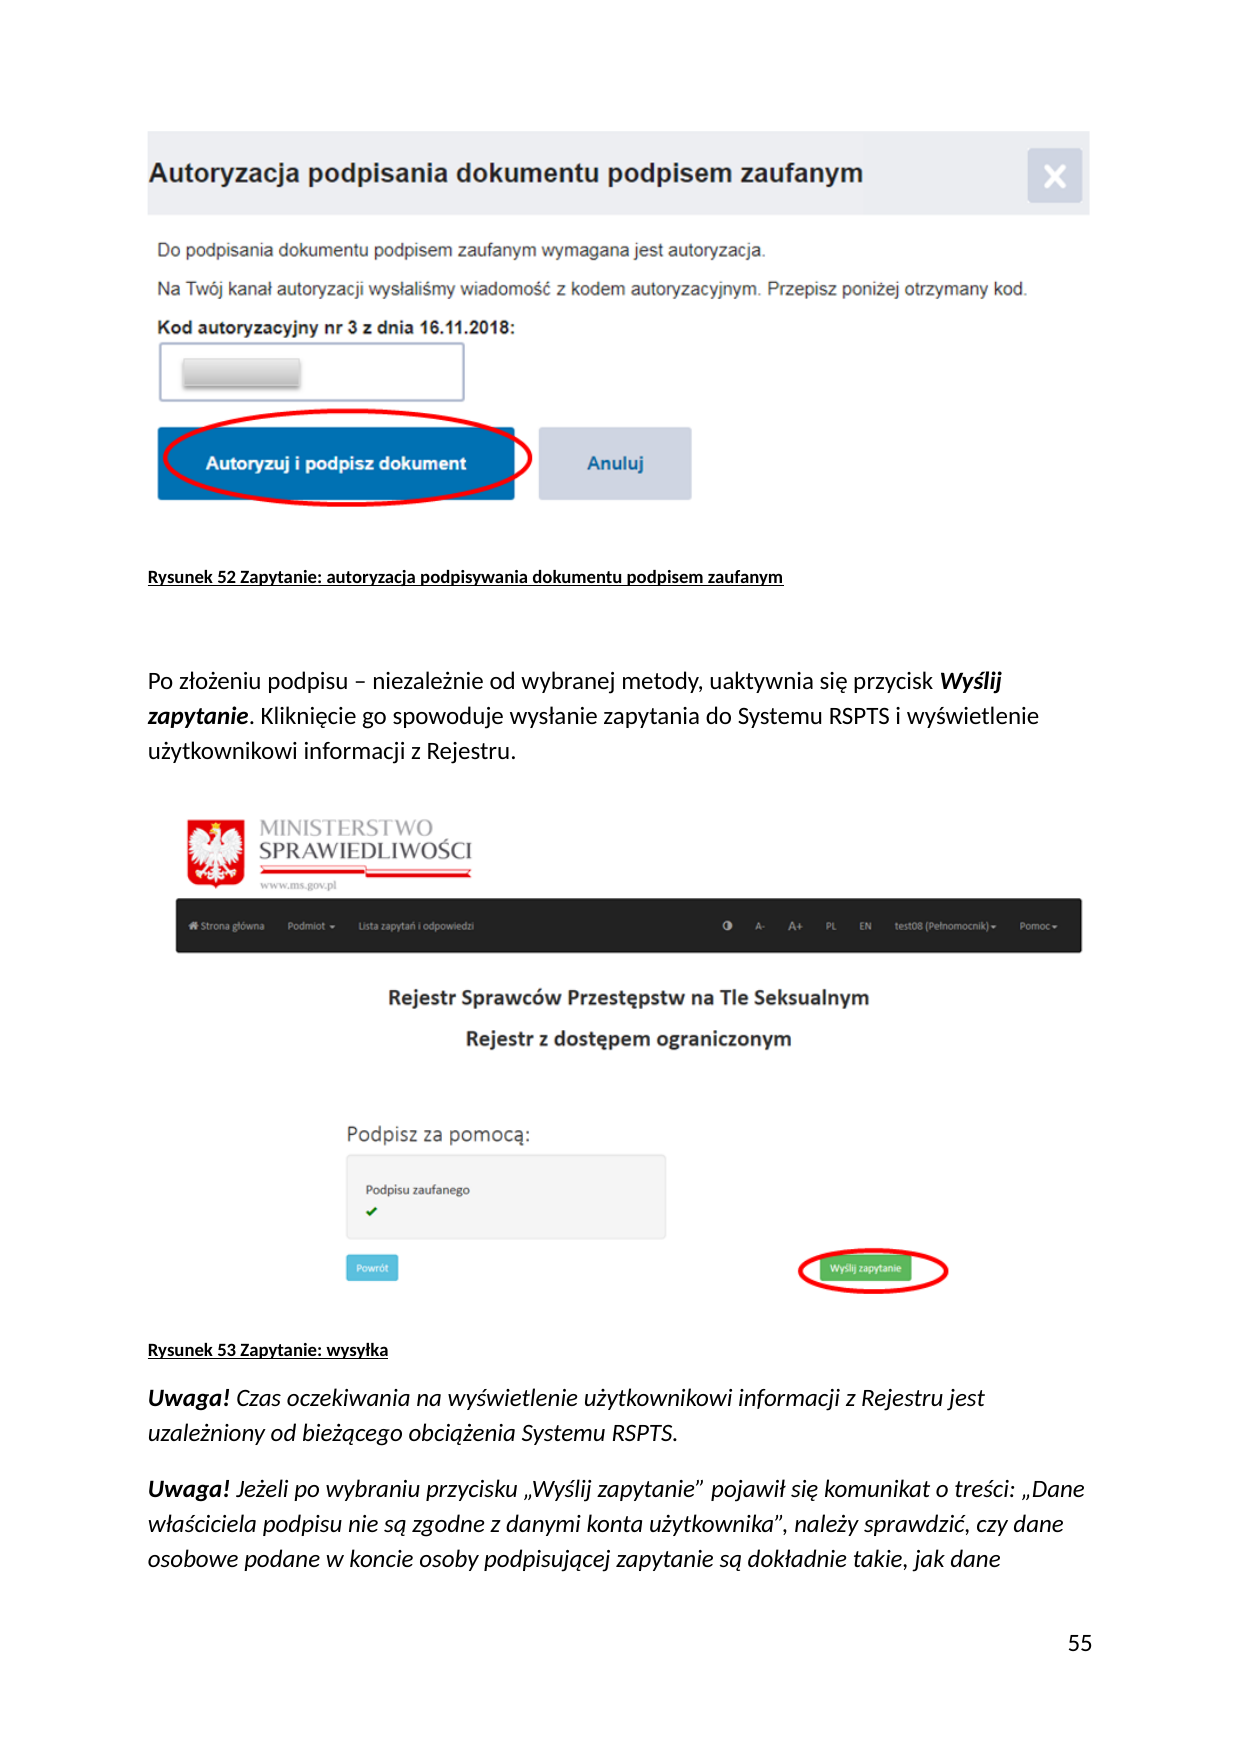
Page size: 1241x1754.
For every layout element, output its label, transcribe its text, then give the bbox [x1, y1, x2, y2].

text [148, 1473, 1092, 1574]
text Po złożeniu podpisu – niezależnie od wybranej metody, uaktywnia się przycisk Wyślij zapytanie. Kliknięcie go spowoduje wysłanie zapytania do Systemu RSPTS i wyświetlenie użytkownikowi informacji z Rejestru. [148, 665, 1092, 766]
text Uwaga! Czas oczekiwania na wyświetlenie użytkownikowi informacji z Rejestru jest uzależniony od bieżącego obciążenia Systemu RSPTS. [148, 1382, 1092, 1448]
picture [147, 129, 1093, 541]
picture [147, 791, 1093, 1314]
